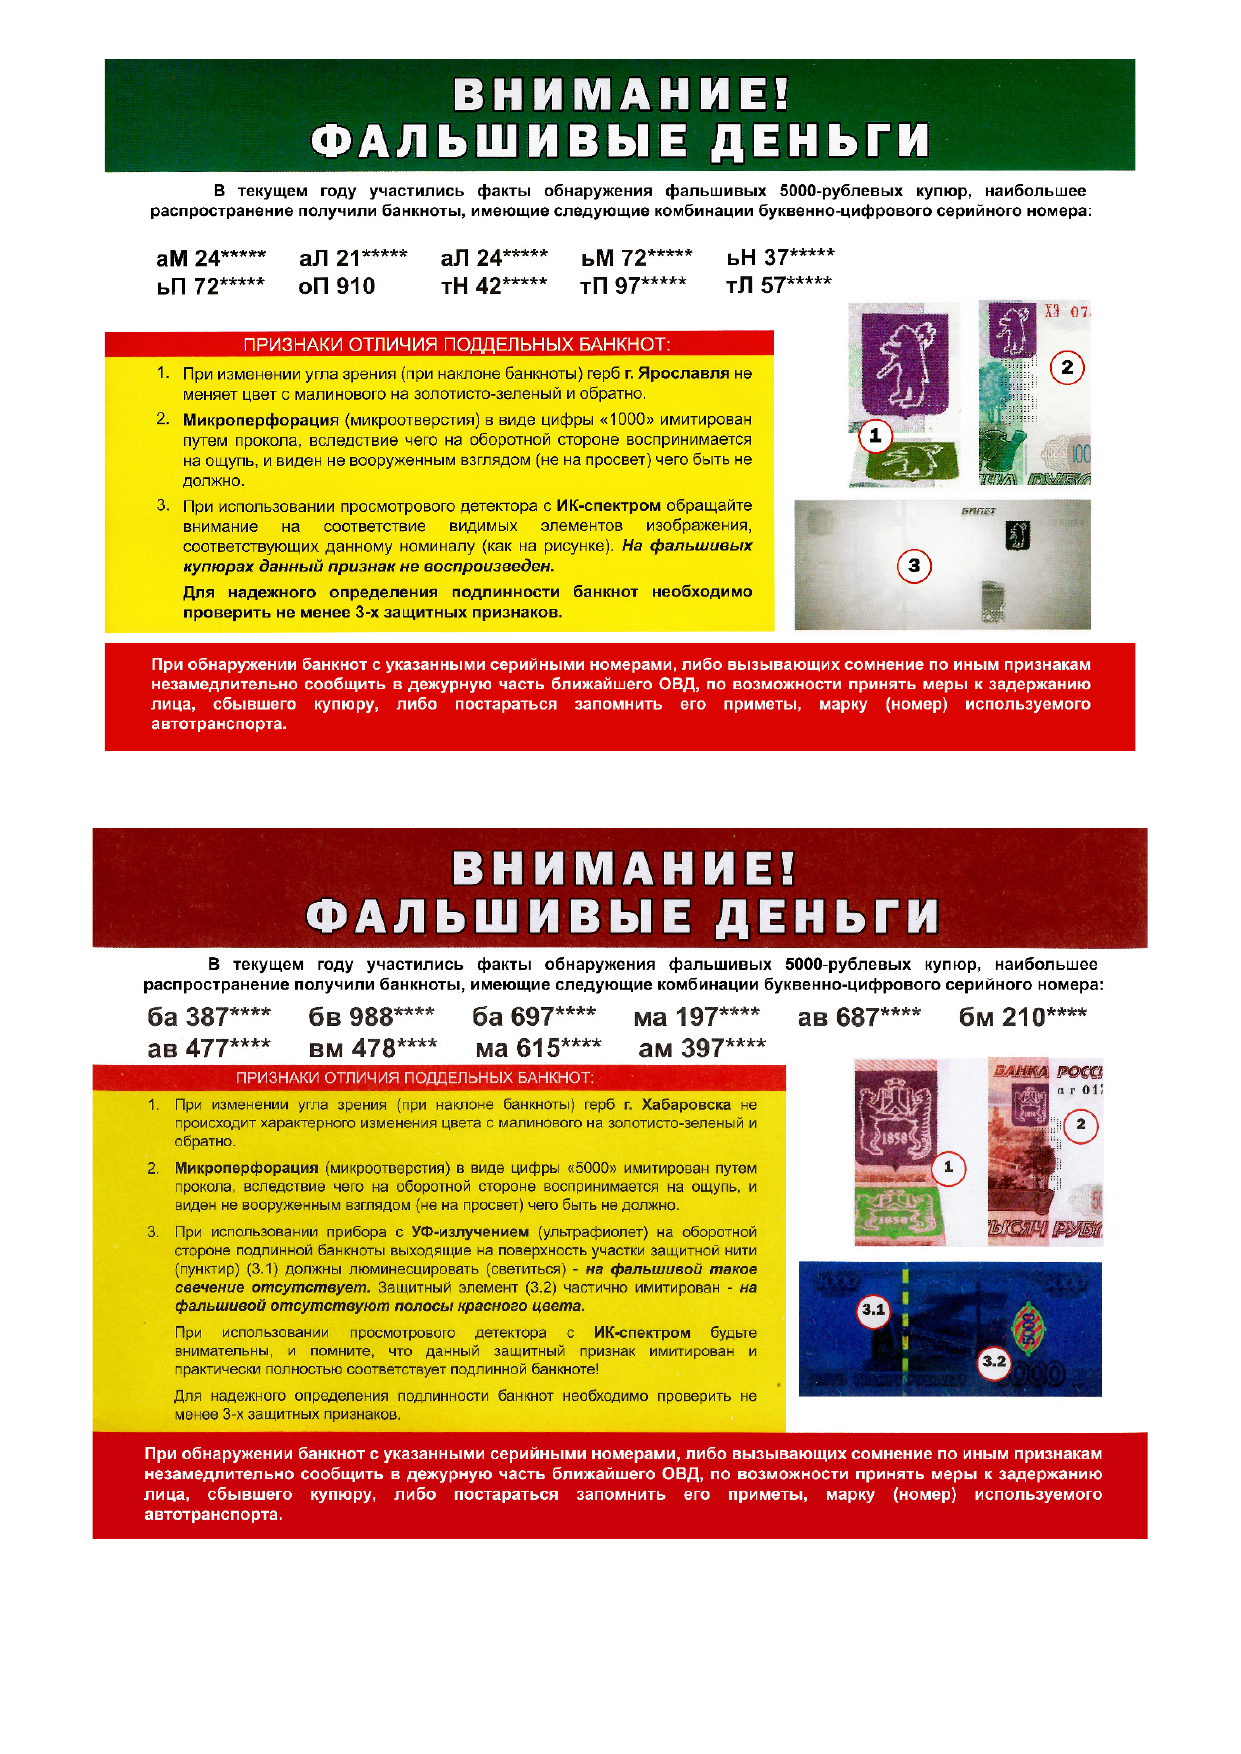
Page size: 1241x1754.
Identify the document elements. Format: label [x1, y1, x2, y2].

picture [104, 59, 1136, 751]
picture [92, 828, 1148, 1539]
